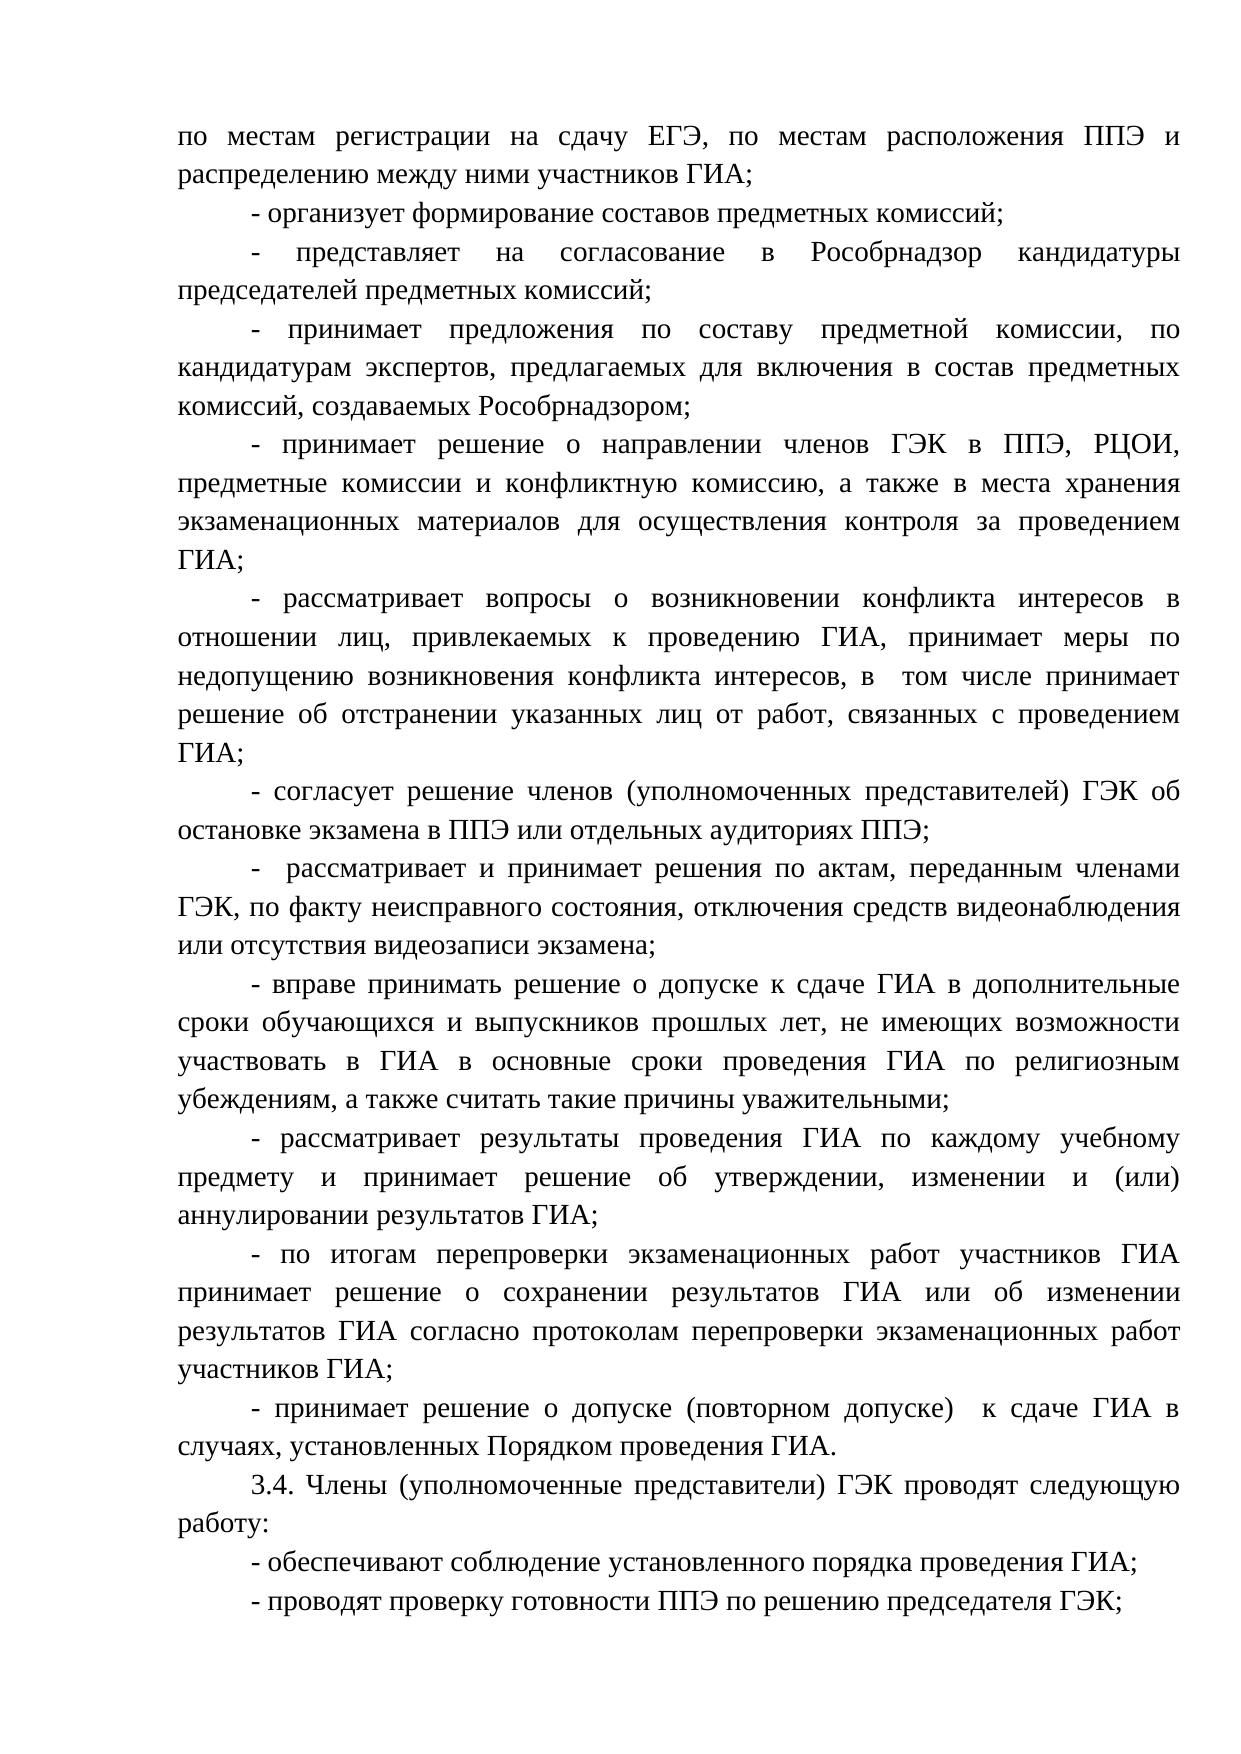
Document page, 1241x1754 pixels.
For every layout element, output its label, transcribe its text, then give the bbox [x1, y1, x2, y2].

text - рассматривает вопросы о возникновении конфликта интересов в отношении лиц, привлекаемых к проведению ГИА, принимает меры по недопущению возникновения конфликта интересов, в том числе принимает решение об отстранении указанных лиц от работ, связанных с проведением ГИА; [177, 581, 1181, 768]
text - обеспечивают соблюдение установленного порядка проведения ГИА; [177, 1544, 1181, 1578]
text - рассматривает и принимает решения по актам, переданным членами ГЭК, по факту неисправного состояния, отключения средств видеонаблюдения или отсутствия видеозаписи экзамена; [177, 850, 1181, 961]
text - согласует решение членов (уполномоченных представителей) ГЭК об остановке экзамена в ППЭ или отдельных аудиториях ППЭ; [177, 773, 1181, 845]
text - рассматривает результаты проведения ГИА по каждому учебному предмету и принимает решение об утверждении, изменении и (или) аннулировании результатов ГИА; [177, 1120, 1181, 1231]
text - вправе принимать решение о допуске к сдаче ГИА в дополнительные сроки обучающихся и выпускников прошлых лет, не имеющих возможности участвовать в ГИА в основные сроки проведения ГИА по религиозным убеждениям, а также считать такие причины уважительными; [177, 966, 1181, 1115]
text - организует формирование составов предметных комиссий; [177, 195, 1181, 229]
text - принимает решение о допуске (повторном допуске) к сдаче ГИА в случаях, установленных Порядком проведения ГИА. [177, 1390, 1181, 1462]
text - по итогам перепроверки экзаменационных работ участников ГИА принимает решение о сохранении результатов ГИА или об изменении результатов ГИА согласно протоколам перепроверки экзаменационных работ участников ГИА; [177, 1236, 1181, 1385]
text - проводят проверку готовности ППЭ по решению председателя ГЭК; [177, 1583, 1181, 1616]
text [177, 118, 1181, 190]
text - принимает решение о направлении членов ГЭК в ППЭ, РЦОИ, предметные комиссии и конфликтную комиссию, а также в места хранения экзаменационных материалов для осуществления контроля за проведением ГИА; [177, 426, 1181, 576]
text - представляет на согласование в Рособрнадзор кандидатуры председателей предметных комиссий; [177, 234, 1181, 306]
text - принимает предложения по составу предметной комиссии, по кандидатурам экспертов, предлагаемых для включения в состав предметных комиссий, создаваемых Рособрнадзором; [177, 311, 1181, 421]
text 3.4. Члены (уполномоченные представители) ГЭК проводят следующую работу: [177, 1467, 1181, 1539]
